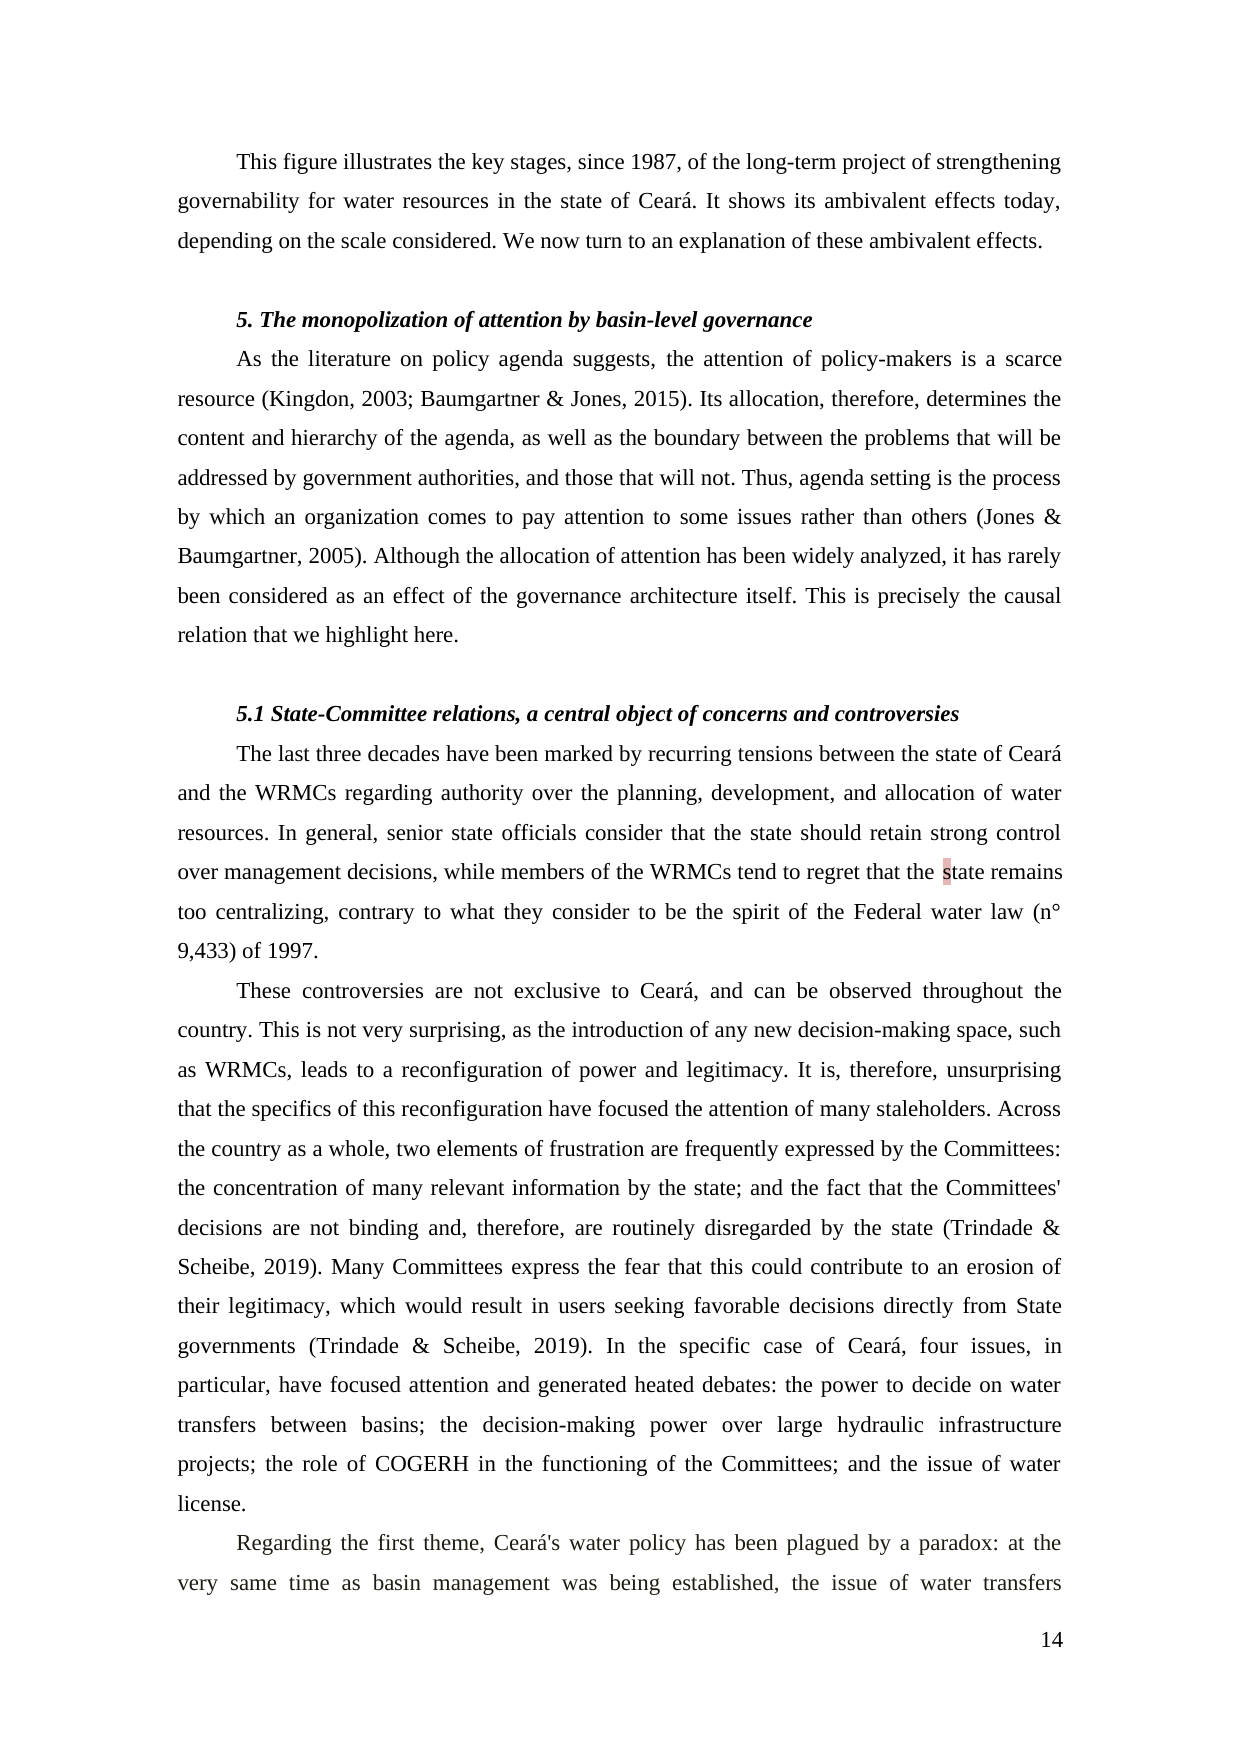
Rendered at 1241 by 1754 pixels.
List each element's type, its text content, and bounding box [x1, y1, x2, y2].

text These controversies are not exclusive to Ceará, and can be observed throughout the country. This is not very surprising, as the introduction of any new decision-making space, such as WRMCs, leads to a reconfiguration of power and legitimacy. It is, therefore, unsurprising that the specifics of this reconfiguration have focused the attention of many staleholders. Across the country as a whole, two elements of frustration are frequently expressed by the Committees: the concentration of many relevant information by the state; and the fact that the Committees' decisions are not binding and, therefore, are routinely disregarded by the state (Trindade & Scheibe, 2019). Many Committees express the fear that this could contribute to an erosion of their legitimacy, which would result in users seeking favorable decisions directly from State governments (Trindade & Scheibe, 2019). In the specific case of Ceará, four issues, in particular, have focused attention and generated heated debates: the power to decide on water transfers between basins; the decision-making power over large hydraulic infrastructure projects; the role of COGERH in the functioning of the Committees; and the issue of water license. [177, 977, 1063, 1516]
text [177, 1529, 1063, 1595]
text The last three decades have been marked by recurring tensions between the state of Ceará and the WRMCs regarding authority over the planning, development, and allocation of water resources. In general, senior state officials consider that the state should retain strong control over management decisions, while members of the WRMCs tend to regret that the state remains too centralizing, contrary to what they consider to be the spirit of the Federal water law (n° 9,433) of 1997. [177, 740, 1063, 964]
text As the literature on policy agenda suggests, the attention of policy-makers is a scarce resource (Kingdon, 2003; Baumgartner & Jones, 2015). Its allocation, therefore, determines the content and hierarchy of the agenda, as well as the boundary between the problems that will be addressed by government authorities, and those that will not. Thus, agenda setting is the process by which an organization comes to pay attention to some issues rather than others (Jones & Baumgartner, 2005). Although the allocation of attention has been widely analyzed, it has rarely been considered as an effect of the governance architecture itself. This is precisely the causal relation that we highlight here. [177, 345, 1063, 648]
subtitle 5. The monopolization of attention by basin-level governance [215, 306, 1063, 332]
text This figure illustrates the key stages, since 1987, of the long-term project of strengthening governability for water resources in the state of Ceará. It shows its ambivalent effects today, depending on the scale considered. We now turn to an explanation of these ambivalent effects. [177, 148, 1063, 253]
subtitle 5.1 State-Committee relations, a central object of concerns and controversies [177, 700, 1063, 727]
